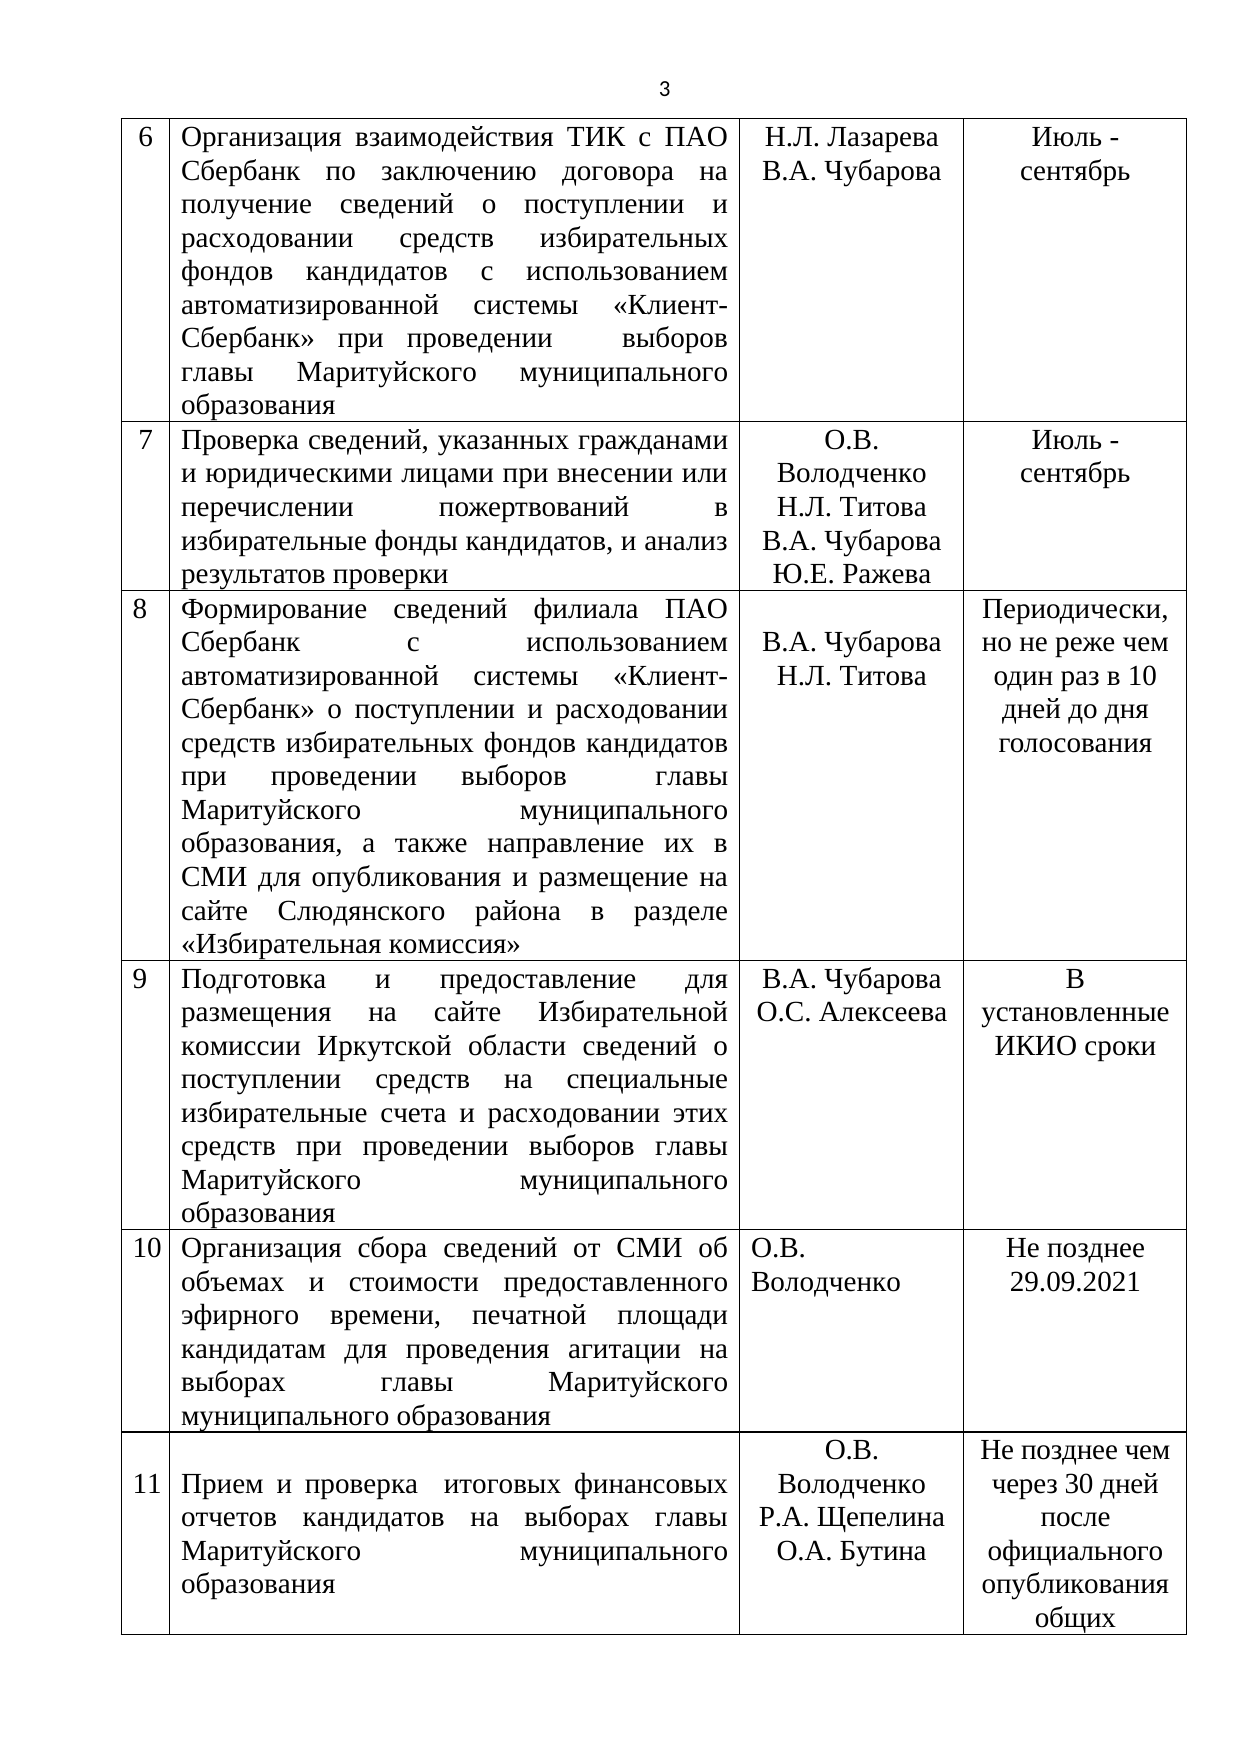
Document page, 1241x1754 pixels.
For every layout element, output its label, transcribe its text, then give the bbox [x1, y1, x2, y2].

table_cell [964, 1433, 1186, 1634]
table_cell В установленные ИКИО сроки [964, 961, 1186, 1229]
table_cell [740, 119, 963, 421]
table_cell Организация сбора сведений от СМИ об объемах и стоимости предоставленного эфирного времени, печатной площади кандидатам для проведения агитации на выборах главы Маритуйского муниципального образования [170, 1230, 739, 1431]
table_cell Проверка сведений, указанных гражданами и юридическими лицами при внесении или перечислении пожертвований в избирательные фонды кандидатов, и анализ результатов проверки [170, 422, 739, 590]
table_cell Формирование сведений филиала ПАО Сбербанк с использованием автоматизированной системы «Клиент-Сбербанк» о поступлении и расходовании средств избирательных фондов кандидатов при проведении выборов главы Маритуйского муниципального образования, а также направление их в СМИ для опубликования и размещение на сайте Слюдянского района в разделе «Избирательная комиссия» [170, 591, 739, 960]
table_cell Не позднее 29.09.2021 [964, 1230, 1186, 1431]
table_cell 8 [122, 591, 169, 960]
table_cell О.В. Володченко [740, 1230, 963, 1431]
table_cell 7 [122, 422, 169, 590]
table_cell Организация взаимодействия ТИК с ПАО Сбербанк по заключению договора на получение сведений о поступлении и расходовании средств избирательных фондов кандидатов с использованием автоматизированной системы «Клиент-Сбербанк» при проведении выборов главы Маритуйского муниципального образования [170, 119, 739, 421]
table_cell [740, 1433, 963, 1634]
table_cell 6 [122, 119, 169, 421]
table_cell Июль - сентябрь [964, 119, 1186, 421]
table_cell О.В. Володченко Н.Л. Титова В.А. Чубарова Ю.Е. Ражева [740, 422, 963, 590]
table_cell Периодически, но не реже чем один раз в 10 дней до дня голосования [964, 591, 1186, 960]
table_cell В.А. Чубарова О.С. Алексеева [740, 961, 963, 1229]
table_cell Июль - сентябрь [964, 422, 1186, 590]
table_cell 10 [122, 1230, 169, 1431]
table_cell 9 [122, 961, 169, 1229]
table_cell Подготовка и предоставление для размещения на сайте Избирательной комиссии Иркутской области сведений о поступлении средств на специальные избирательные счета и расходовании этих средств при проведении выборов главы Маритуйского муниципального образования [170, 961, 739, 1229]
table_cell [170, 1433, 739, 1634]
table_cell В.А. Чубарова Н.Л. Титова [740, 591, 963, 960]
table_cell 11 [122, 1433, 169, 1634]
